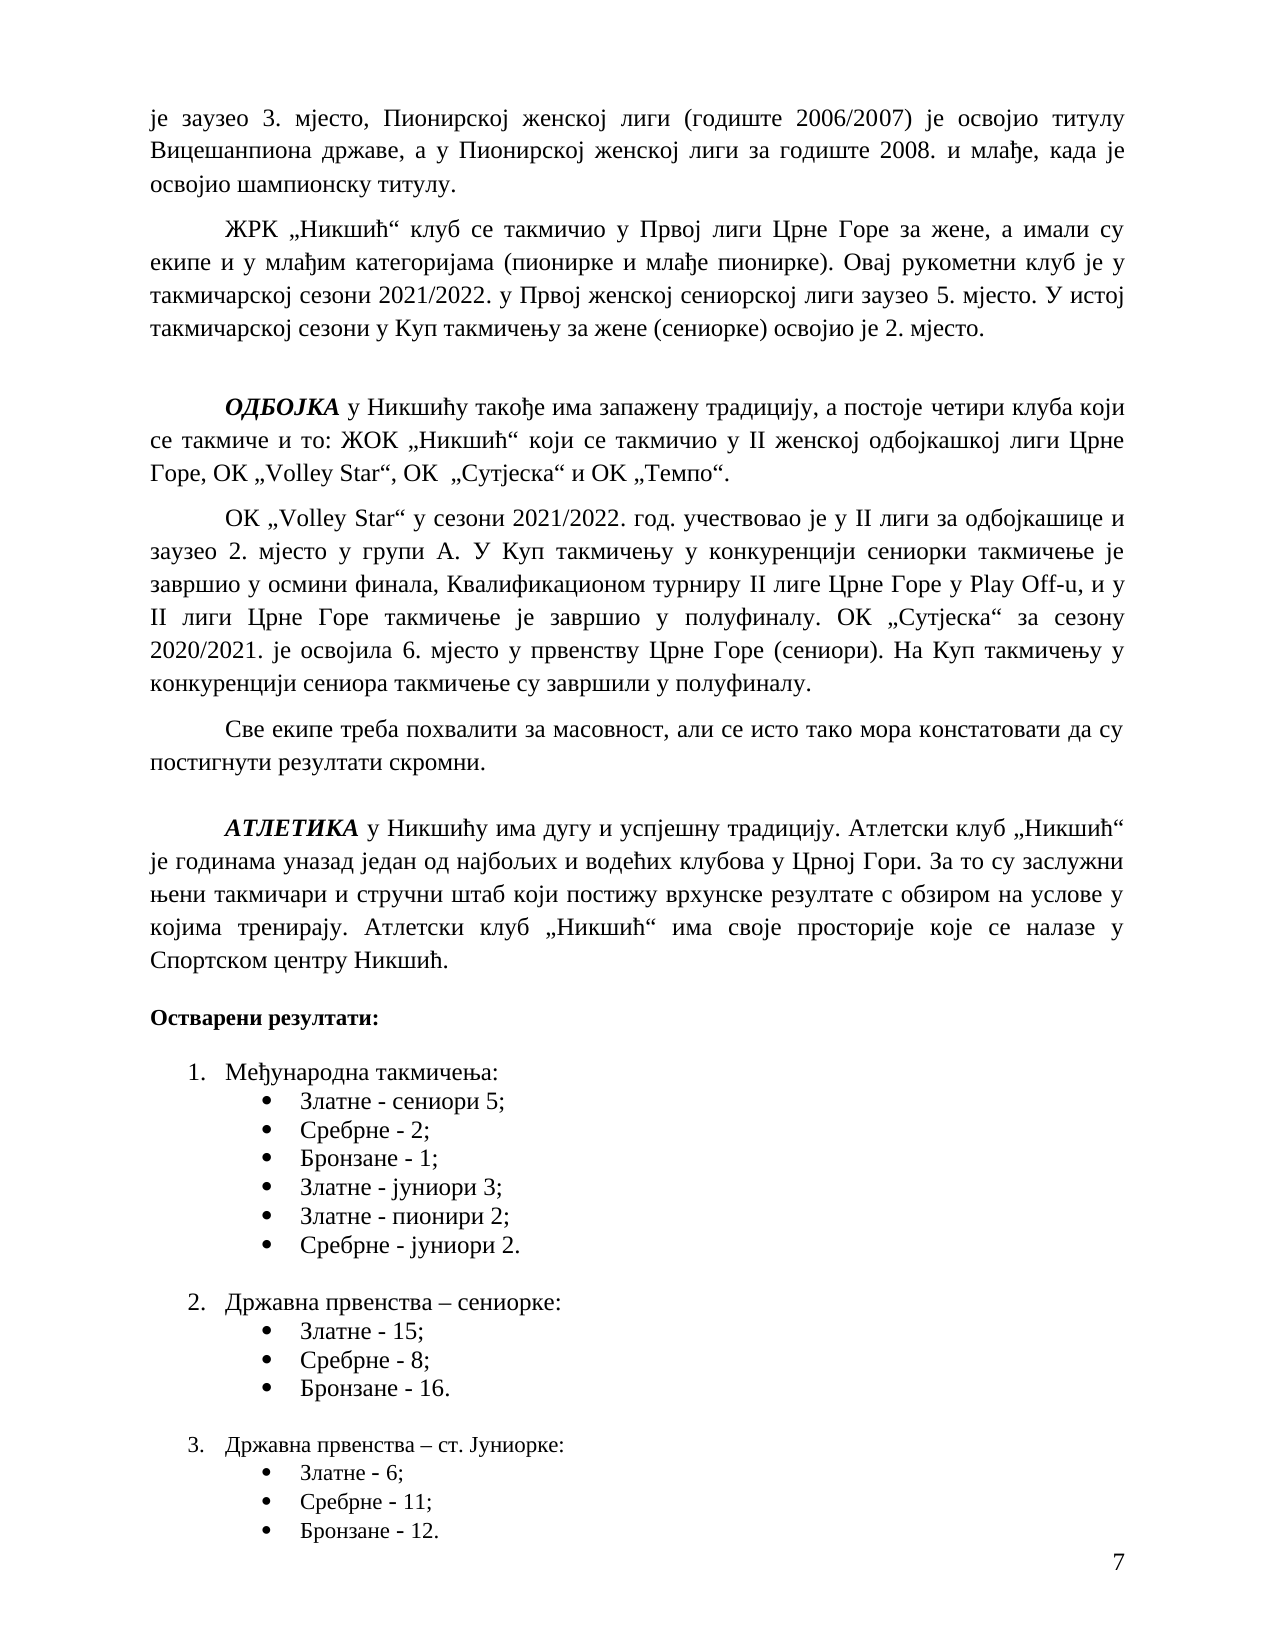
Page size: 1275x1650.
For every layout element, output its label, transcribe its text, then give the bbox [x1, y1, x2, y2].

list Бронзане - 1; [262, 1143, 1125, 1172]
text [150, 103, 1125, 197]
text Све екипе треба похвалити за масовност, али се исто тако мора констатовати да су постигнути резултати скромни. [150, 714, 1125, 776]
list Златне - 15; [262, 1316, 1125, 1345]
list Државна првенства – сениорке: [187, 1287, 1125, 1316]
text АТЛЕТИКА у Никшићу има дугу и успјешну традицију. Атлетски клуб „Никшић“ је годинама уназад један од најбољих и водећих клубова у Црној Гори. За то су заслужни њени такмичари и стручни штаб који постижу врхунске резултате с обзиром на услове у којима тренирају. Атлетски клуб „Никшић“ има своје просторије које се налазе у Спортском центру Никшић. [150, 813, 1125, 974]
list Сребрне - 8; [262, 1345, 1125, 1373]
list Државна првенства – ст. Јуниорке: [187, 1431, 1125, 1457]
text ОДБОЈКА у Никшићу такође има запажену традицију, а постоје четири клуба који се такмиче и то: ЖОК „Никшић“ који сe такмичио у II женској одбојкашкој лиги Црне Горе, ОК „Volley Star“, ОК „Сутјеска“ и OK „Teмпо“. [150, 392, 1125, 487]
list Златне - јуниори 3; [262, 1172, 1125, 1201]
text ЖРК „Никшић“ клуб се такмичио у Првој лиги Црне Горе за жене, а имали су екипе и у млађим категоријама (пионирке и млађе пионирке). Овај рукометни клуб је у такмичарској сезони 2021/2022. у Првој женској сениорској лиги заузео 5. мјесто. У истој такмичарској сезони у Куп такмичењу за жене (сениорке) освојио је 2. мјесто. [150, 214, 1125, 342]
list Бронзане - 16. [262, 1373, 1125, 1402]
text ОК „Volley Star“ у сезони 2021/2022. год. учествовао је у II лиги за одбојкашице и заузео 2. мјесто у групи А. У Куп такмичењу у конкуренцији сениорки такмичење је завршио у осмини финала, Квалификационом турниру II лиге Црне Горе у Play Оff-u, и у II лиги Црне Горе такмичење је завршио у полуфиналу. ОК „Сутјеска“ за сезону 2020/2021. је освојила 6. мјесто у првенству Црне Горе (сениори). На Куп такмичењу у конкуренцији сениора такмичење су завршили у полуфиналу. [150, 503, 1125, 697]
list Златне - пионири 2; [262, 1201, 1125, 1230]
list Златне - сениори 5; [262, 1086, 1125, 1115]
list Златне - 6; [262, 1457, 1125, 1486]
list Међународна такмичења: [187, 1057, 1125, 1086]
text Остварени резултати: [150, 1004, 1125, 1031]
list Сребрне - 11; [262, 1486, 1125, 1515]
list Сребрне - 2; [262, 1115, 1125, 1143]
list Бронзане - 12. [262, 1515, 1125, 1543]
list Сребрне - јуниори 2. [262, 1230, 1125, 1258]
